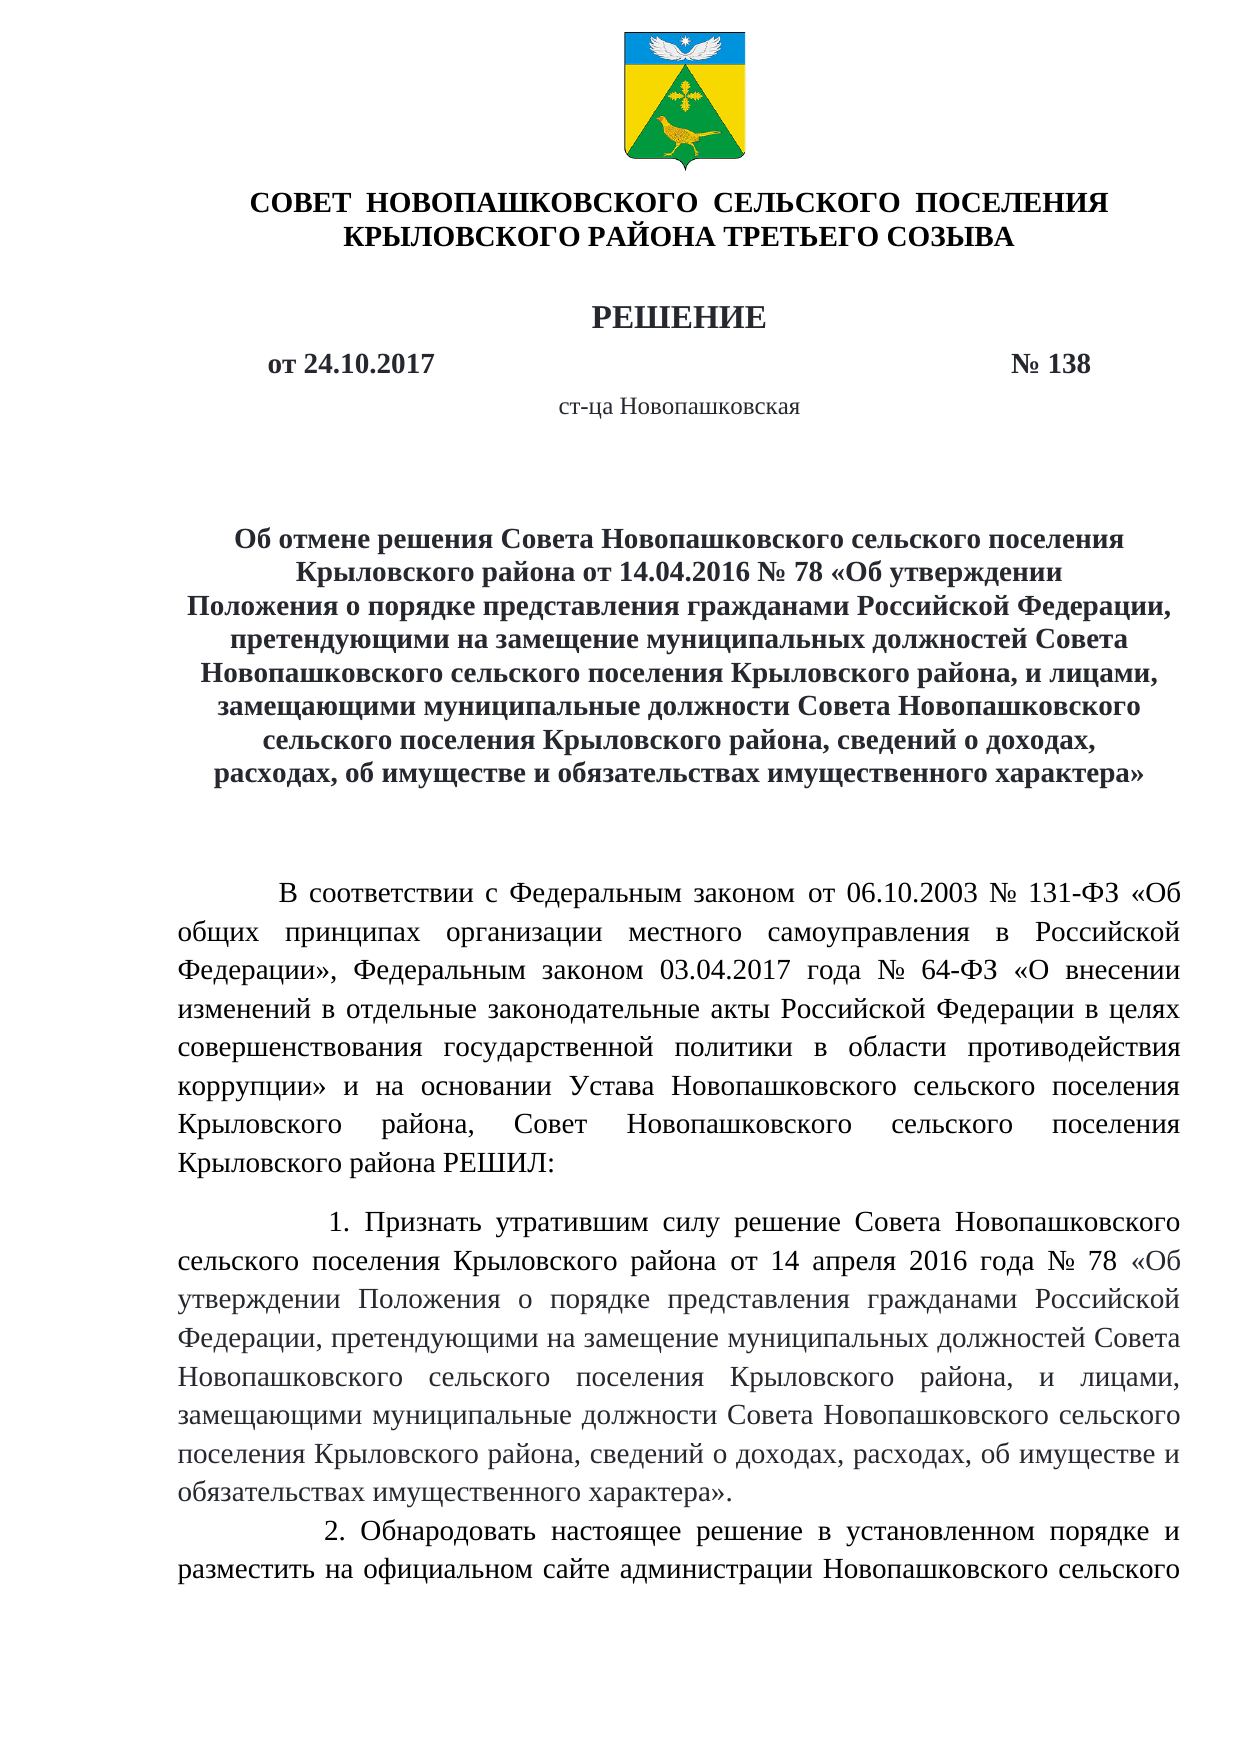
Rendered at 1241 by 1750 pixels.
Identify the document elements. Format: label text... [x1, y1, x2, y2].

text КРЫЛОВСКОГО РАЙОНА ТРЕТЬЕГО СОЗЫВА [177, 219, 1181, 252]
text РЕШЕНИЕ [177, 297, 1181, 335]
text ст-ца Новопашковская [177, 391, 1181, 420]
text расходах, об имуществе и обязательствах имущественного характера» [177, 756, 1181, 789]
picture [624, 64, 746, 171]
text от 24.10.2017 № 138 [177, 347, 1181, 380]
text СОВЕТ НОВОПАШКОВСКОГО СЕЛЬСКОГО ПОСЕЛЕНИЯ [177, 185, 1181, 219]
text В соответствии с Федеральным законом от 06.10.2003 № 131-ФЗ «Об общих принципах организации местного самоуправления в Российской Федерации», Федеральным законом 03.04.2017 года № 64-ФЗ «О внесении изменений в отдельные законодательные акты Российской Федерации в целях совершенствования государственной политики в области противодействия коррупции» и на основании Устава Новопашковского сельского поселения Крыловского района, Совет Новопашковского сельского поселения Крыловского района РЕШИЛ: [177, 875, 1181, 1179]
text 1. Признать утратившим силу решение Совета Новопашковского сельского поселения Крыловского района от 14 апреля 2016 года № 78 «Об утверждении Положения о порядке представления гражданами Российской Федерации, претендующими на замещение муниципальных должностей Совета Новопашковского сельского поселения Крыловского района, и лицами, замещающими муниципальные должности Совета Новопашковского сельского поселения Крыловского района, сведений о доходах, расходах, об имуществе и обязательствах имущественного характера». [177, 1204, 1181, 1508]
text Об отмене решения Совета Новопашковского сельского поселения Крыловского района от 14.04.2016 № 78 «Об утверждении [177, 521, 1181, 588]
picture [650, 37, 721, 61]
text Положения о порядке представления гражданами Российской Федерации, претендующими на замещение муниципальных должностей Совета Новопашковского сельского поселения Крыловского района, и лицами, замещающими муниципальные должности Совета Новопашковского сельского поселения Крыловского района, сведений о доходах, [177, 588, 1181, 756]
picture [680, 38, 689, 45]
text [177, 1513, 1181, 1585]
